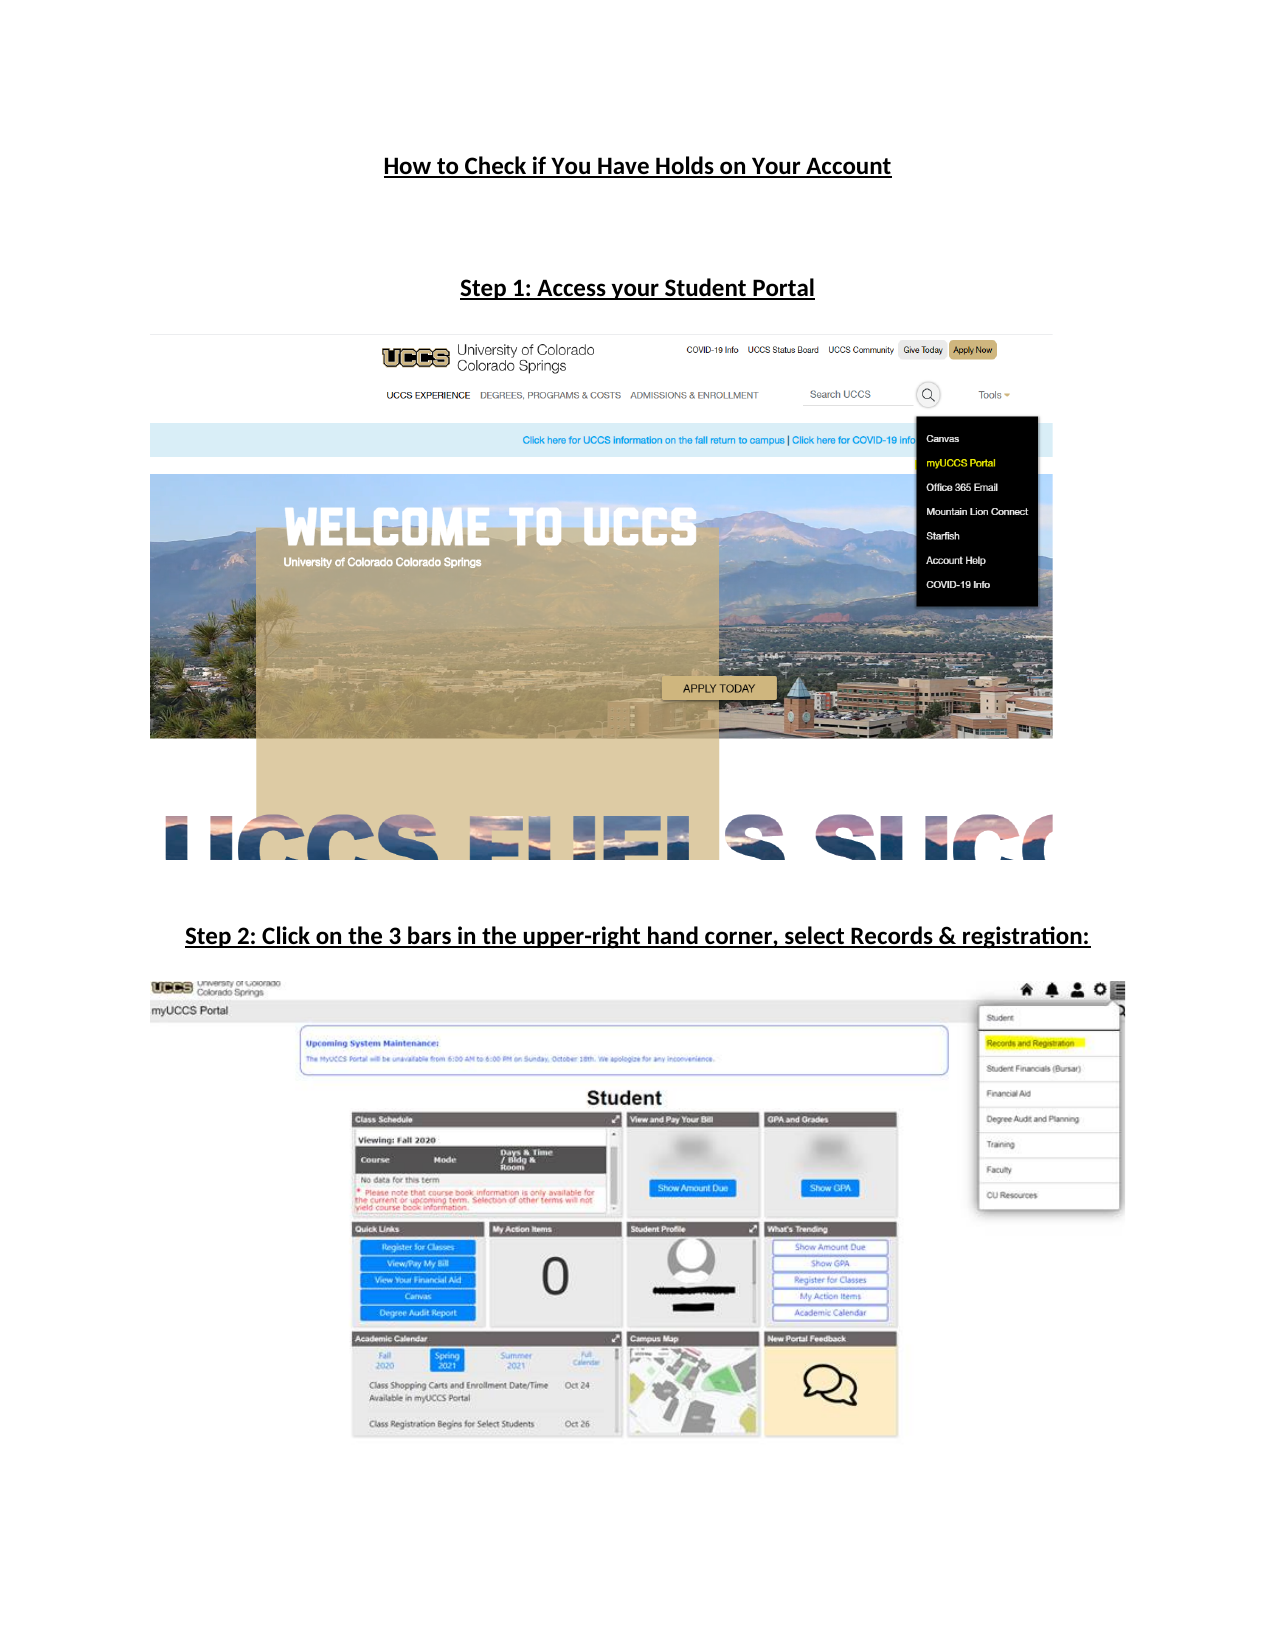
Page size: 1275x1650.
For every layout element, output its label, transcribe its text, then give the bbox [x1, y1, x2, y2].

text Step 1: Access your Student Portal [150, 272, 1125, 303]
text Step 2: Click on the 3 bars in the upper-right hand corner, select Records & registration: [150, 921, 1125, 951]
text How to Check if You Have Holds on Your Account [150, 150, 1125, 181]
picture [150, 981, 1125, 1465]
picture [150, 333, 1053, 860]
